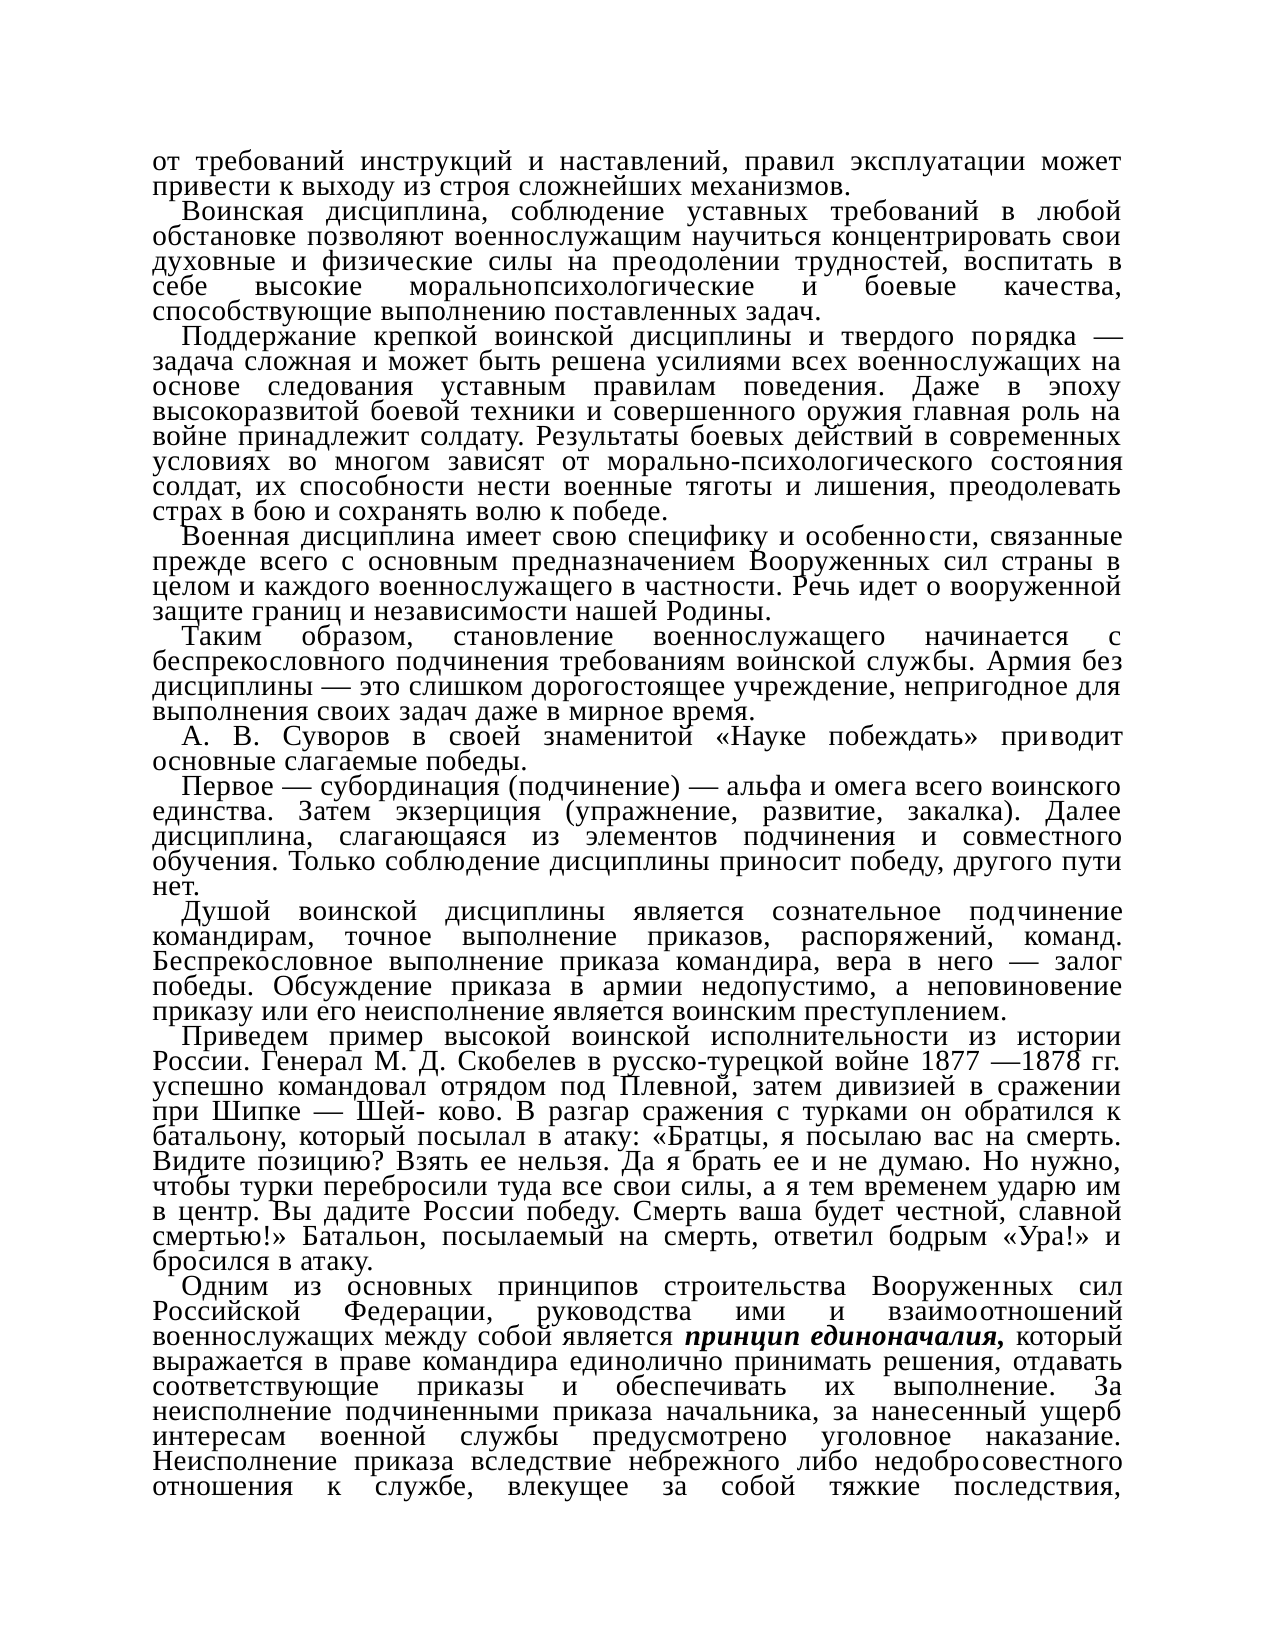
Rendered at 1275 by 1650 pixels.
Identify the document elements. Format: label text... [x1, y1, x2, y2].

text Приведем пример высокой воинской исполнительности из истории России. Генерал М. Д. Скобелев в русско-турецкой войне 1877 —1878 гг. успешно командовал отрядом под Плевной, затем дивизией в сражении при Шипке — Шей- ково. В разгар сражения с турками он обратился к батальо­ну, который посылал в атаку: «Братцы, я посылаю вас на смерть. Видите позицию? Взять ее нельзя. Да я брать ее и не думаю. Но нужно, чтобы турки перебросили туда все свои силы, а я тем временем ударю им в центр. Вы дадите Рос­сии победу. Смерть ваша будет честной, славной смертью!» Батальон, посылаемый на смерть, ответил бодрым «Ура!» и бросился в атаку. [152, 1025, 1123, 1275]
text Воинская дисциплина, соблюдение уставных требований в любой обстановке позволяют военнослужащим научиться концентрировать свои духовные и физические силы на пре­одолении трудностей, воспитать в себе высокие морально­психологические и боевые качества, способствующие выпол­нению поставленных задач. [152, 200, 1123, 325]
text Первое — субординация (подчинение) — альфа и омега всего воинского единства. Затем экзерциция (упражнение, развитие, закалка). Далее дисциплина, слагающаяся из эле­ментов подчинения и совместного обучения. Только соблю­дение дисциплины приносит победу, другого пути нет. [152, 775, 1123, 900]
text Военная дисциплина имеет свою специфику и особенно­сти, связанные прежде всего с основным предназначением Вооруженных сил страны в целом и каждого военнослужа­щего в частности. Речь идет о вооруженной защите границ и независимости нашей Родины. [152, 525, 1123, 625]
text Поддержание крепкой воинской дисциплины и твердого по­рядка — задача сложная и может быть решена усилиями всех военнослужащих на основе следования уставным правилам поведения. Даже в эпоху высокоразвитой боевой техники и совершенного оружия главная роль на войне принадлежит солдату. Результаты боевых действий в современных услови­ях во многом зависят от морально-психологического состоя­ния солдат, их способности нести военные тяготы и лишения, преодолевать страх в бою и сохранять волю к победе. [152, 325, 1123, 525]
text А. В. Суворов в своей знаменитой «Науке побеждать» при­водит основные слагаемые победы. [152, 725, 1123, 775]
text Таким образом, становление военнослужащего начинается с беспрекословного подчинения требованиям воинской служ­бы. Армия без дисциплины — это слишком дорогостоящее учреждение, непригодное для выполнения своих задач даже в мирное время. [152, 625, 1123, 725]
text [152, 1275, 1123, 1500]
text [152, 150, 1123, 200]
text Душой воинской дисциплины является сознательное под­чинение командирам, точное выполнение приказов, распоря­жений, команд. Беспрекословное выполнение приказа коман­дира, вера в него — залог победы. Обсуждение приказа в ар­мии недопустимо, а неповиновение приказу или его неиспол­нение является воинским преступлением. [152, 900, 1123, 1025]
